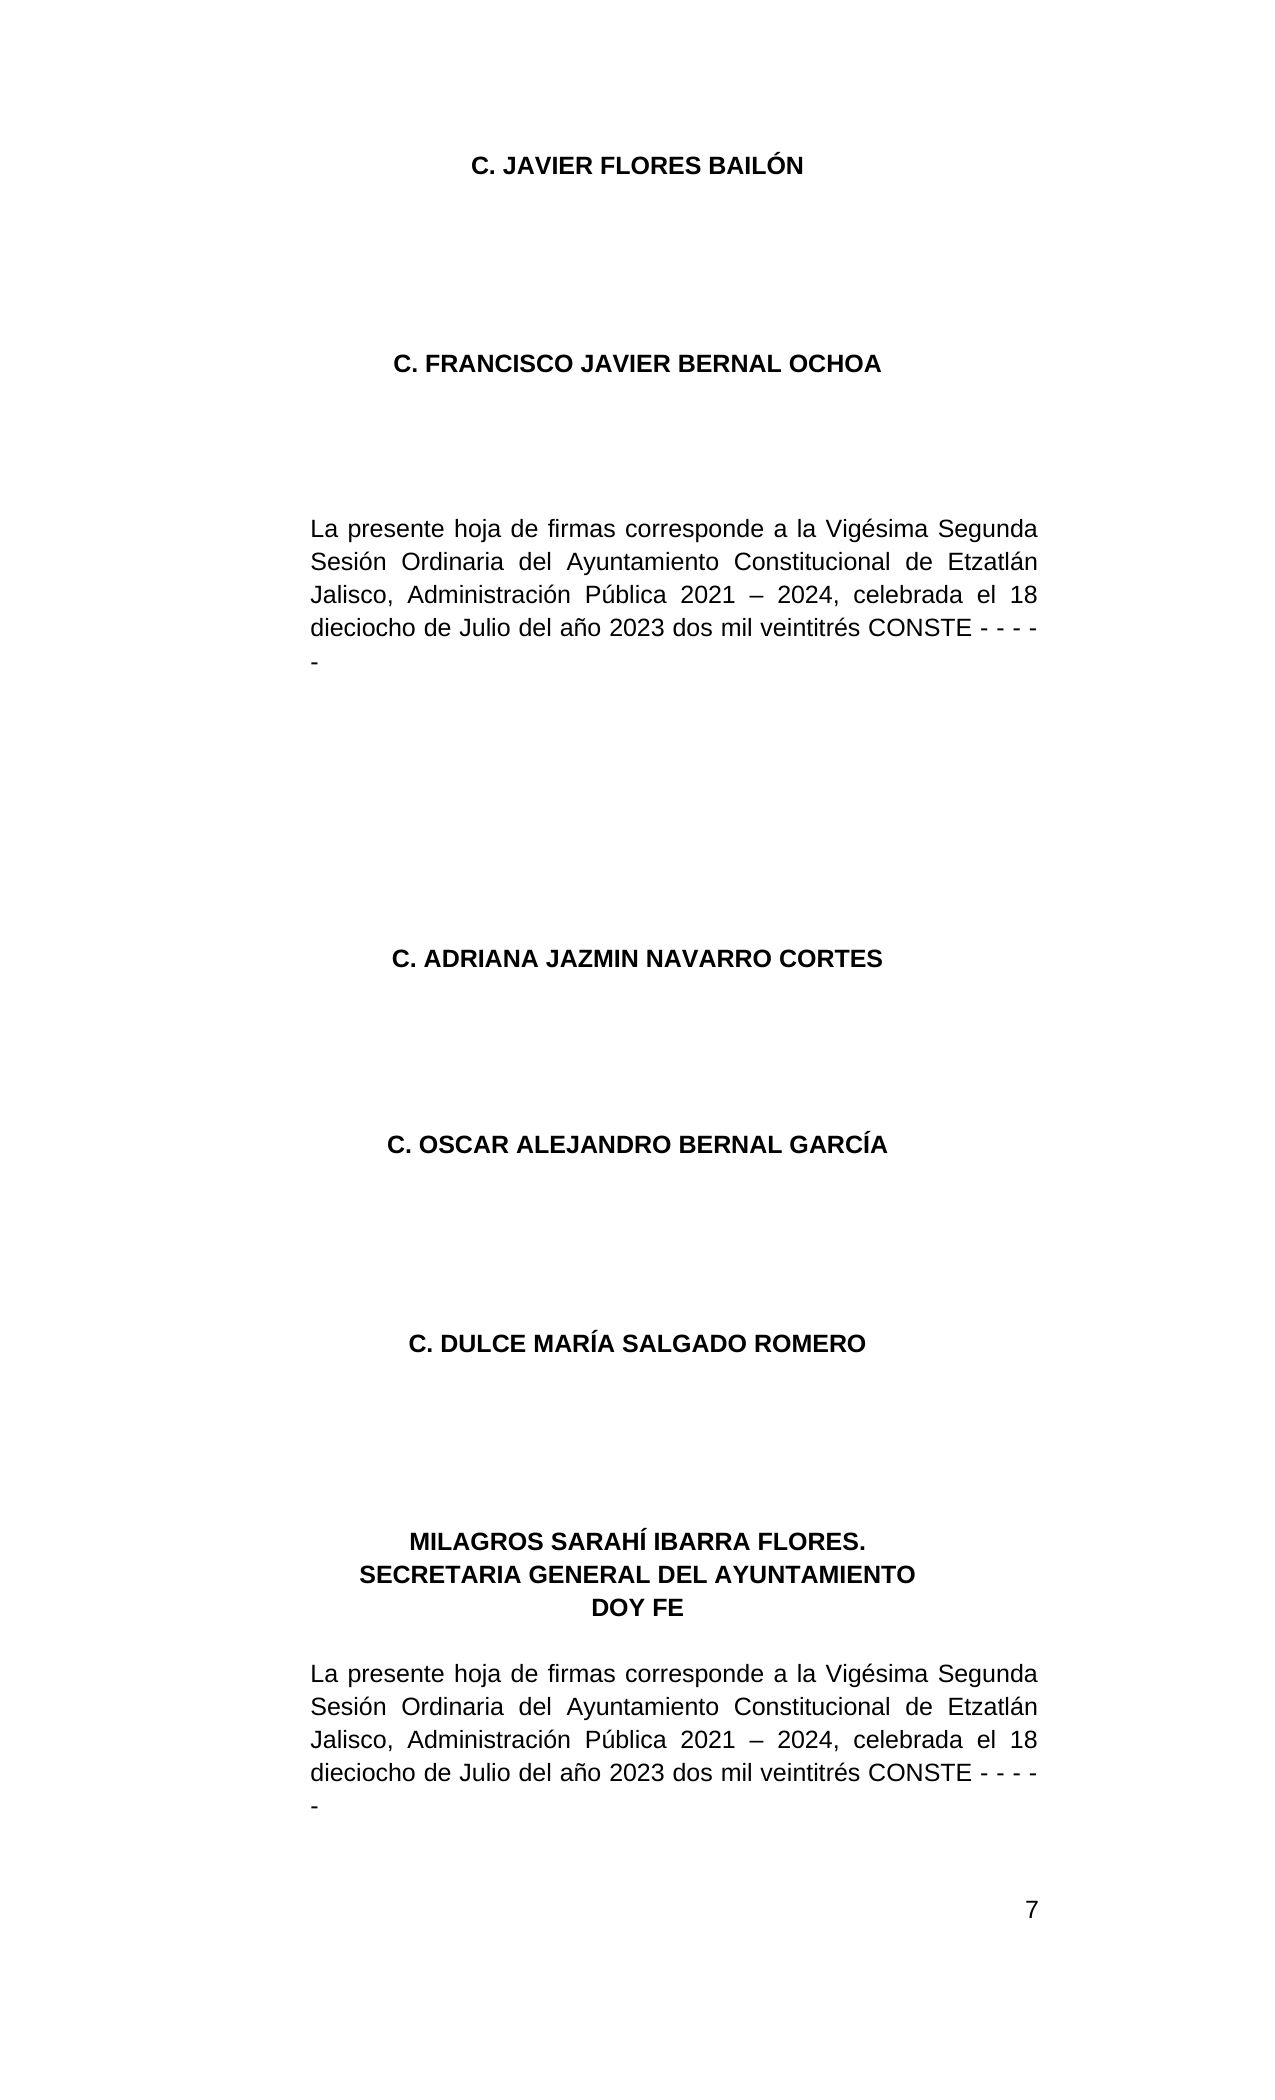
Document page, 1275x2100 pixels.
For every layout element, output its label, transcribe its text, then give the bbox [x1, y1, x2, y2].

text La presente hoja de firmas corresponde a la Vigésima Segunda Sesión Ordinaria del Ayuntamiento Constitucional de Etzatlán Jalisco, Administración Pública 2021 – 2024, celebrada el 18 dieciocho de Julio del año 2023 dos mil veintitrés CONSTE - - - - - [310, 1659, 1039, 1820]
text MILAGROS SARAHÍ IBARRA FLORES. [236, 1527, 1039, 1556]
text DOY FE [236, 1593, 1039, 1622]
text C. JAVIER FLORES BAILÓN [236, 151, 1039, 180]
text SECRETARIA GENERAL DEL AYUNTAMIENTO [236, 1560, 1039, 1588]
text C. FRANCISCO JAVIER BERNAL OCHOA [236, 349, 1039, 378]
text La presente hoja de firmas corresponde a la Vigésima Segunda Sesión Ordinaria del Ayuntamiento Constitucional de Etzatlán Jalisco, Administración Pública 2021 – 2024, celebrada el 18 dieciocho de Julio del año 2023 dos mil veintitrés CONSTE - - - - - [310, 514, 1039, 675]
text C. OSCAR ALEJANDRO BERNAL GARCÍA [236, 1131, 1039, 1159]
text C. DULCE MARÍA SALGADO ROMERO [236, 1329, 1039, 1357]
text C. ADRIANA JAZMIN NAVARRO CORTES [236, 944, 1039, 972]
